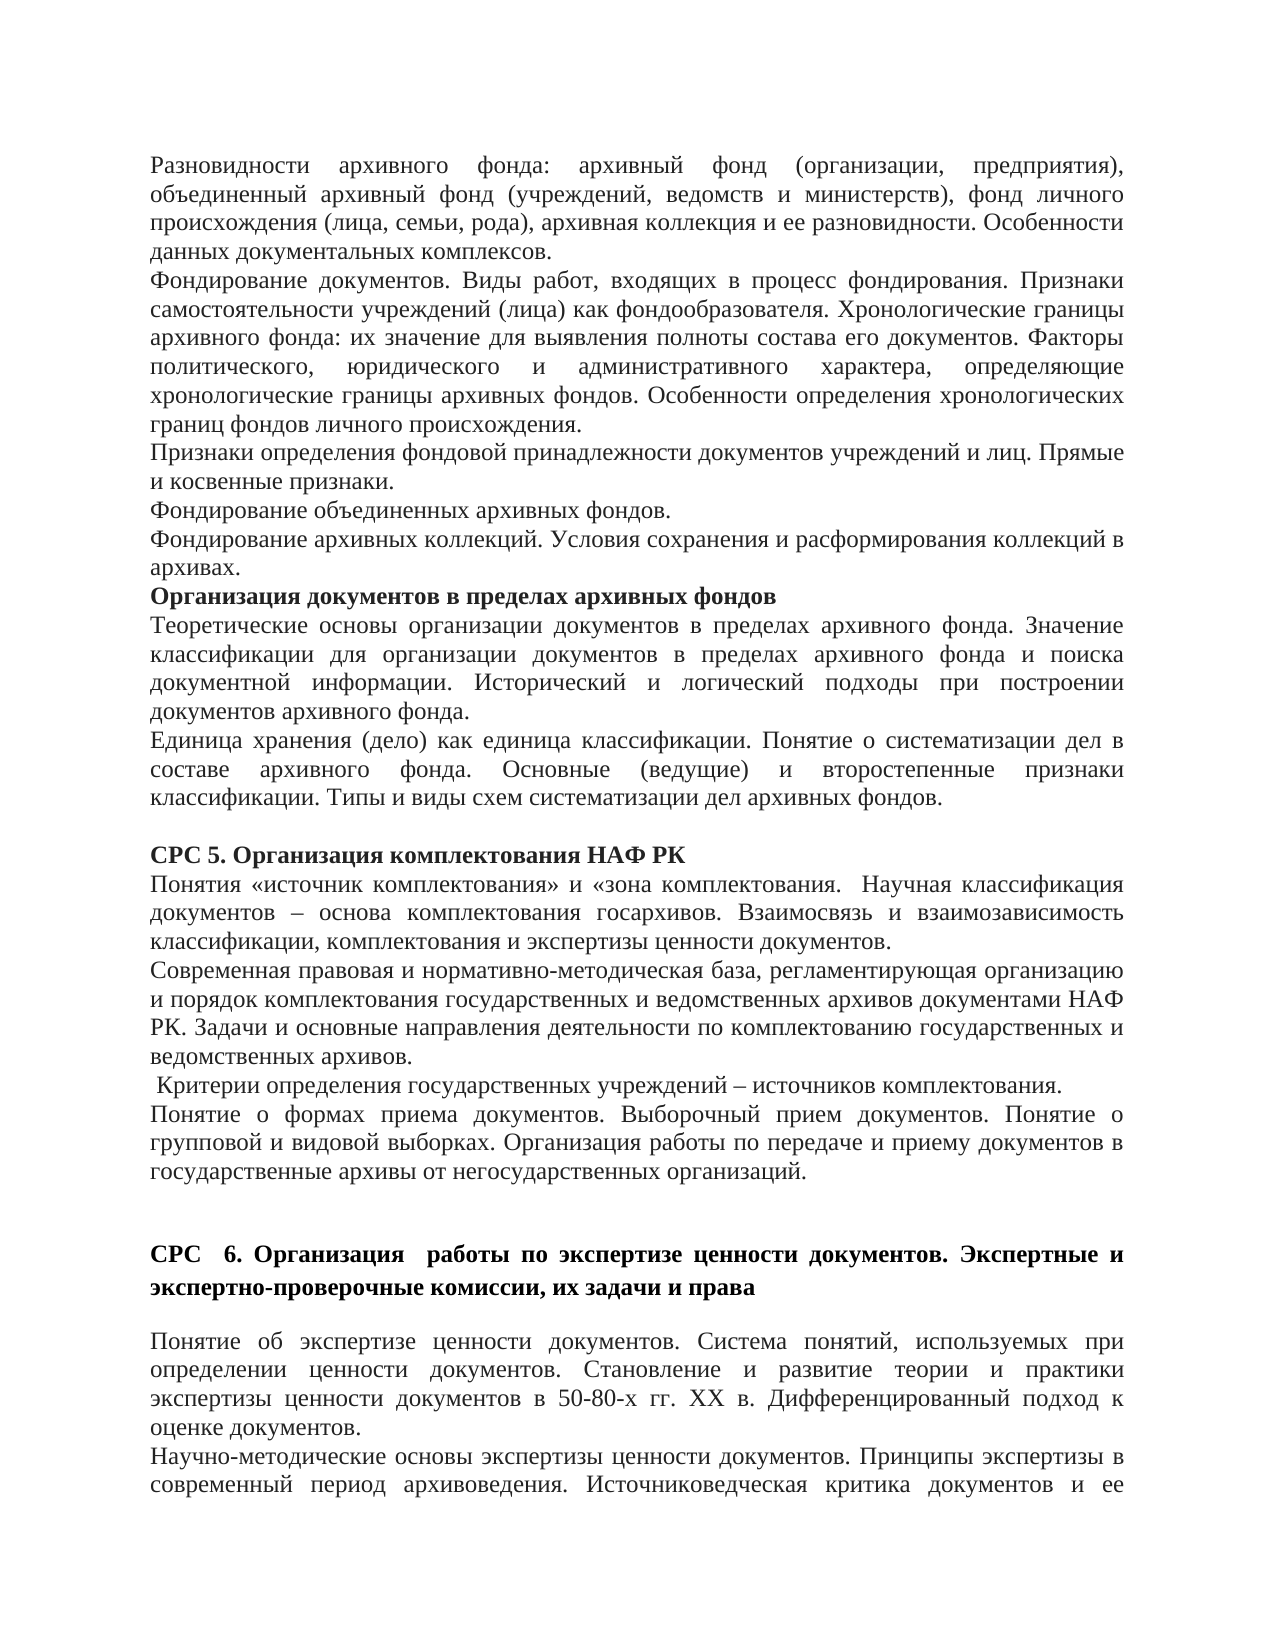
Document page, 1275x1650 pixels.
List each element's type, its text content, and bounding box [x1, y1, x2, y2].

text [150, 1441, 1125, 1498]
text Понятие о формах приема документов. Выборочный прием документов. Понятие о групповой и видовой выборках. Организация работы по передаче и приему документов в государственные архивы от негосударственных организаций. [150, 1099, 1125, 1185]
text Фондирование документов. Виды работ, входящих в процесс фондирования. Признаки самостоятельности учреждений (лица) как фондообразователя. Хронологические границы архивного фонда: их значение для выявления полноты состава его документов. Факторы политического, юридического и административного характера, определяющие хронологические границы архивных фондов. Особенности определения хронологических границ фондов личного происхождения. [150, 265, 1125, 437]
text Понятия «источник комплектования» и «зона комплектования. Научная классификация документов – основа комплектования госархивов. Взаимосвязь и взаимозависимость классификации, комплектования и экспертизы ценности документов. [150, 869, 1125, 955]
text Критерии определения государственных учреждений – источников комплектования. [150, 1070, 1125, 1099]
text Фондирование архивных коллекций. Условия сохранения и расформирования коллекций в архивах. [150, 524, 1125, 581]
text Теоретические основы организации документов в пределах архивного фонда. Значение классификации для организации документов в пределах архивного фонда и поиска документной информации. Исторический и логический подходы при построении документов архивного фонда. [150, 610, 1125, 725]
text Современная правовая и нормативно-методическая база, регламентирующая организацию и порядок комплектования государственных и ведомственных архивов документами НАФ РК. Задачи и основные направления деятельности по комплектованию государственных и ведомственных архивов. [150, 955, 1125, 1070]
text Единица хранения (дело) как единица классификации. Понятие о систематизации дел в составе архивного фонда. Основные (ведущие) и второстепенные признаки классификации. Типы и виды схем систематизации дел архивных фондов. [150, 725, 1125, 811]
text Фондирование объединенных архивных фондов. [150, 495, 1125, 524]
text СРС 5. Организация комплектования НАФ РК [150, 840, 1125, 869]
text СРС 6. Организация работы по экспертизе ценности документов. Экспертные и экспертно-проверочные комиссии, их задачи и права [150, 1239, 1125, 1301]
text Разновидности архивного фонда: архивный фонд (организации, предприятия), объединенный архивный фонд (учреждений, ведомств и министерств), фонд личного происхождения (лица, семьи, рода), архивная коллекция и ее разновидности. Особенности данных документальных комплексов. [150, 150, 1125, 265]
text Понятие об экспертизе ценности документов. Система понятий, используемых при определении ценности документов. Становление и развитие теории и практики экспертизы ценности документов в 50-80-х гг. ХХ в. Дифференцированный подход к оценке документов. [150, 1326, 1125, 1441]
text Организация документов в пределах архивных фондов [150, 581, 1125, 610]
text Признаки определения фондовой принадлежности документов учреждений и лиц. Прямые и косвенные признаки. [150, 437, 1125, 495]
